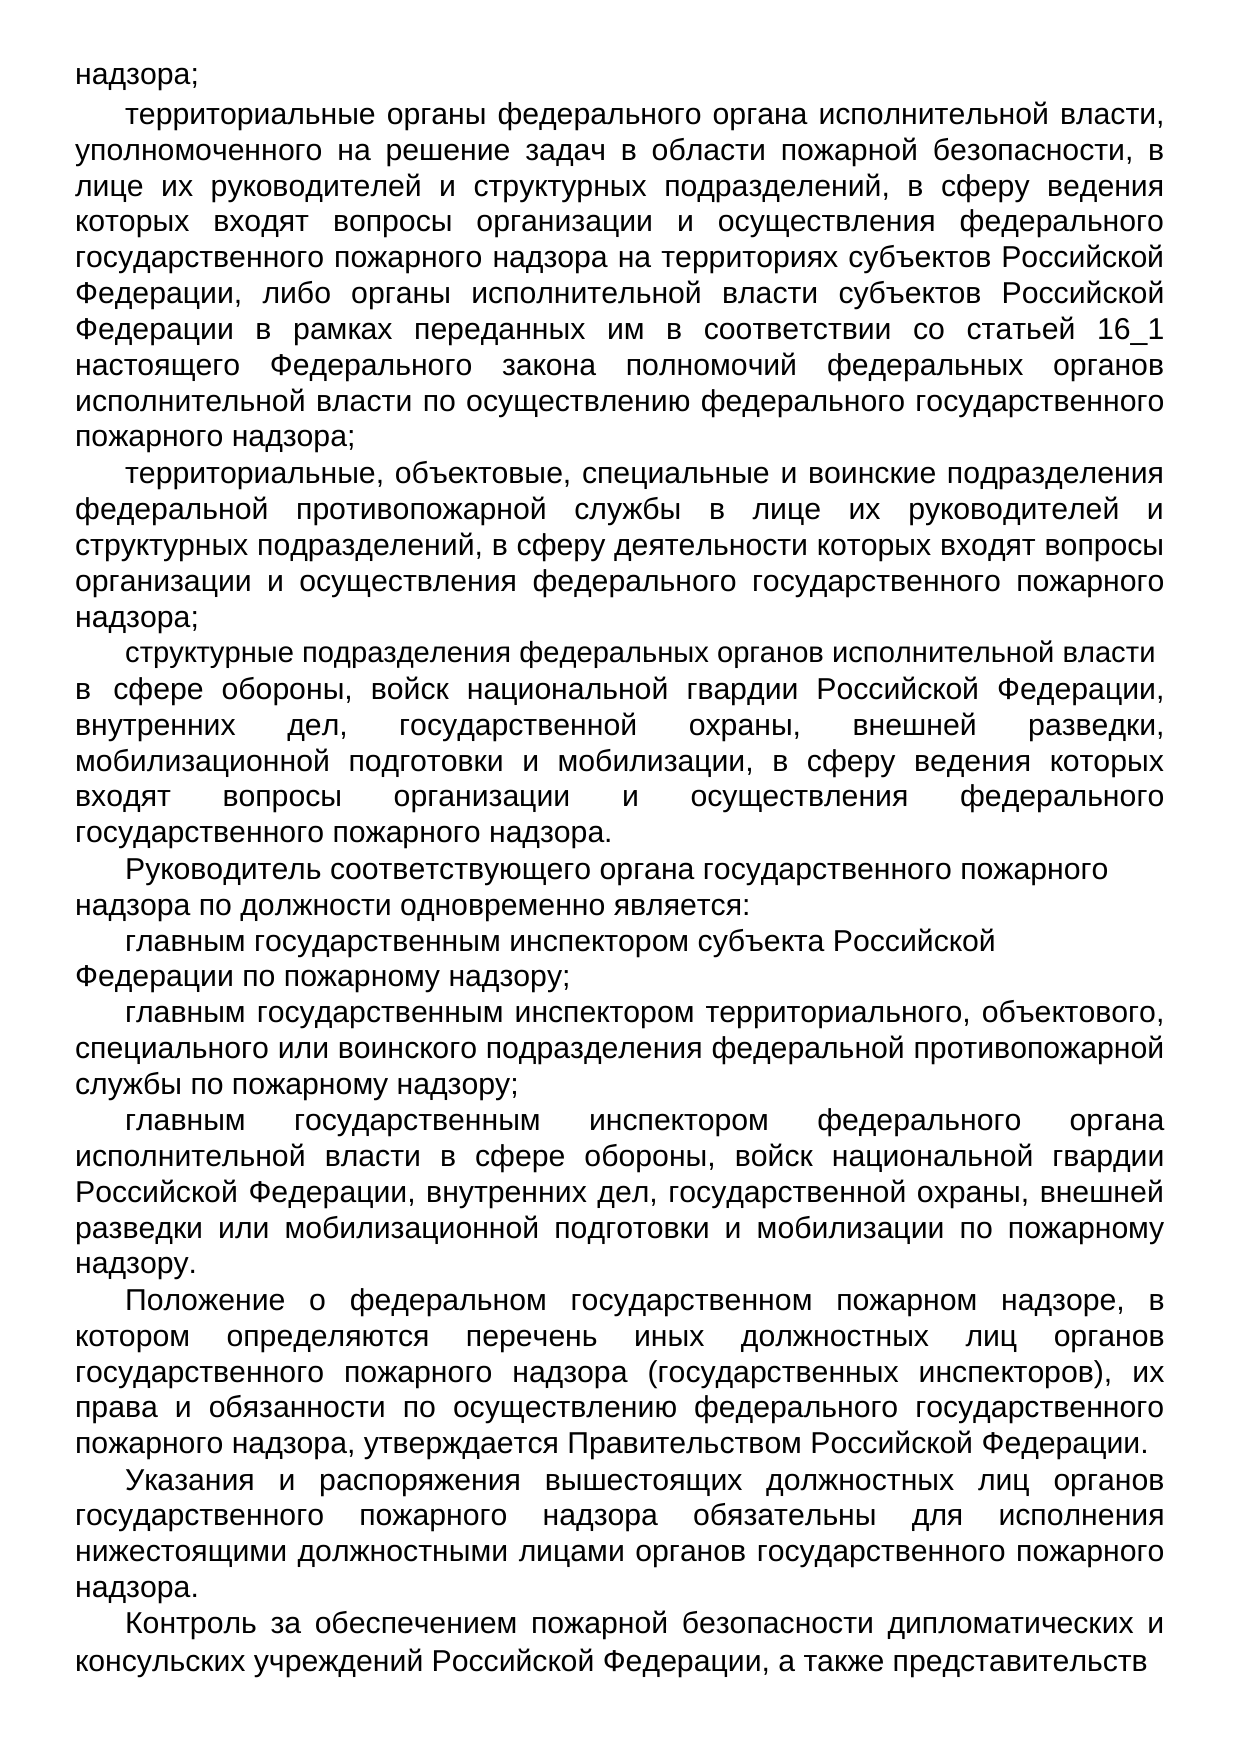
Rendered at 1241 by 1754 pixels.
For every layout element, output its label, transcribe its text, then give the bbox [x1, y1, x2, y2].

text Контроль за обеспечением пожарной безопасности дипломатических и консульских учреждений Российской Федерации, а также представительств [75, 1605, 1165, 1678]
text надзора; [75, 56, 1165, 91]
text Руководитель соответствующего органа государственного пожарного надзора по должности одновременно является: [75, 851, 1165, 921]
text Положение о федеральном государственном пожарном надзоре, в котором определяются перечень иных должностных лиц органов государственного пожарного надзора (государственных инспекторов), их права и обязанности по осуществлению федерального государственного пожарного надзора, утверждается Правительством Российской Федерации. [75, 1282, 1165, 1460]
text территориальные, объектовые, специальные и воинские подразделения федеральной противопожарной службы в лице их руководителей и структурных подразделений, в сферу деятельности которых входят вопросы организации и осуществления федерального государственного пожарного надзора; [75, 455, 1165, 633]
text территориальные органы федерального органа исполнительной власти, уполномоченного на решение задач в области пожарной безопасности, в лице их руководителей и структурных подразделений, в сферу ведения которых входят вопросы организации и осуществления федерального государственного пожарного надзора на территориях субъектов Российской Федерации, либо органы исполнительной власти субъектов Российской Федерации в рамках переданных им в соответствии со статьей 16_1 настоящего Федерального закона полномочий федеральных органов исполнительной власти по осуществлению федерального государственного пожарного надзора; [75, 96, 1165, 453]
text главным государственным инспектором территориального, объектового, специального или воинского подразделения федеральной противопожарной службы по пожарному надзору; [75, 994, 1165, 1101]
text структурные подразделения федеральных органов исполнительной власти [125, 635, 1165, 668]
text главным государственным инспектором субъекта Российской Федерации по пожарному надзору; [75, 922, 1163, 993]
list сфере обороны, войск национальной гвардии Российской Федерации, внутренних дел, государственной охраны, внешней разведки, мобилизационной подготовки и мобилизации, в сферу ведения которых входят вопросы организации и осуществления федерального государственного пожарного надзора. [75, 671, 1165, 849]
text Указания и распоряжения вышестоящих должностных лиц органов государственного пожарного надзора обязательны для исполнения нижестоящими должностными лицами органов государственного пожарного надзора. [75, 1462, 1165, 1604]
text главным государственным инспектором федерального органа исполнительной власти в сфере обороны, войск национальной гвардии Российской Федерации, внутренних дел, государственной охраны, внешней разведки или мобилизационной подготовки и мобилизации по пожарному надзору. [75, 1102, 1165, 1280]
